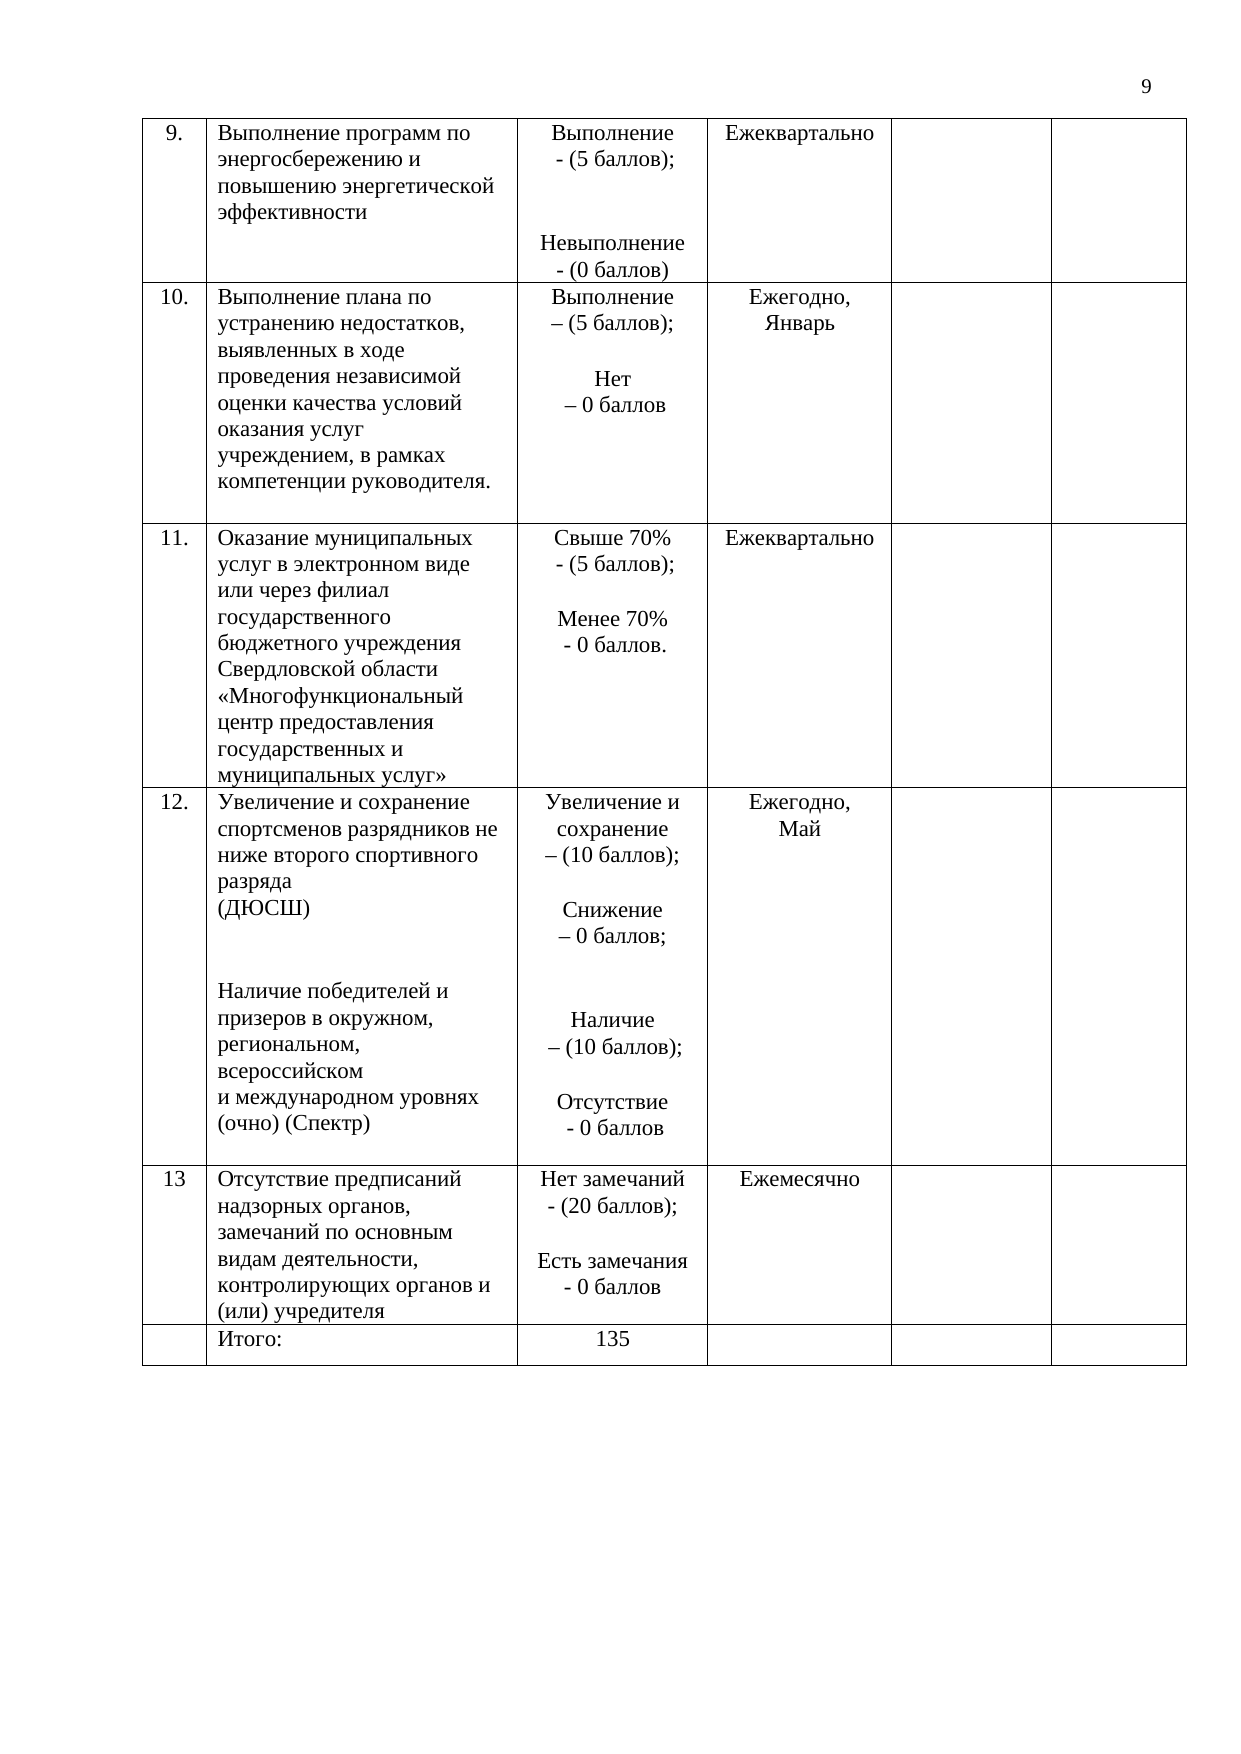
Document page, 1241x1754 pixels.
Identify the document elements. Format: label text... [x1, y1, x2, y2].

table_cell Оказание муниципальных услуг в электронном виде или через филиал государственного бюджетного учреждения Свердловской области «Многофункциональный центр предоставления государственных и муниципальных услуг» [207, 524, 517, 787]
table_cell [892, 283, 1051, 523]
table_cell 10. [143, 283, 206, 523]
table_cell Ежегодно, Январь [708, 283, 891, 523]
table_cell [1052, 1325, 1186, 1365]
table_cell Выполнение - (5 баллов); Невыполнение - (0 баллов) [518, 119, 707, 282]
table_cell [143, 1325, 206, 1365]
table_cell 9. [143, 119, 206, 282]
table_cell [892, 788, 1051, 1164]
table_cell Увеличение и сохранение спортсменов разрядников не ниже второго спортивного разряда (ДЮСШ) Наличие победителей и призеров в окружном, региональном, всероссийском и международном уровнях (очно) (Спектр) [207, 788, 517, 1164]
table_cell [892, 119, 1051, 282]
table_cell [1052, 788, 1186, 1164]
table_cell Ежемесячно [708, 1166, 891, 1324]
table_cell [1052, 119, 1186, 282]
table_cell [1052, 1166, 1186, 1324]
table_cell Итого: [207, 1325, 517, 1365]
table_cell Нет замечаний - (20 баллов); Есть замечания - 0 баллов [518, 1166, 707, 1324]
table_cell Увеличение и сохранение – (10 баллов); Снижение – 0 баллов; Наличие – (10 баллов); Отсутствие - 0 баллов [518, 788, 707, 1164]
table_cell 13 [143, 1166, 206, 1324]
table_cell Ежеквартально [708, 119, 891, 282]
table_cell Ежегодно, Май [708, 788, 891, 1164]
table_cell Отсутствие предписаний надзорных органов, замечаний по основным видам деятельности, контролирующих органов и (или) учредителя [207, 1166, 517, 1324]
table_cell Свыше 70% - (5 баллов); Менее 70% - 0 баллов. [518, 524, 707, 787]
table_cell 12. [143, 788, 206, 1164]
table_cell 11. [143, 524, 206, 787]
table_cell Выполнение плана по устранению недостатков, выявленных в ходе проведения независимой оценки качества условий оказания услуг учреждением, в рамках компетенции руководителя. [207, 283, 517, 523]
table_cell [892, 1166, 1051, 1324]
table_cell [1052, 524, 1186, 787]
table_cell [1052, 283, 1186, 523]
table_cell 135 [518, 1325, 707, 1365]
table_cell [708, 1325, 891, 1365]
table_cell Ежеквартально [708, 524, 891, 787]
table_cell [892, 1325, 1051, 1365]
table_cell Выполнение программ по энергосбережению и повышению энергетической эффективности [207, 119, 517, 282]
table_cell Выполнение – (5 баллов); Нет – 0 баллов [518, 283, 707, 523]
table_cell [892, 524, 1051, 787]
